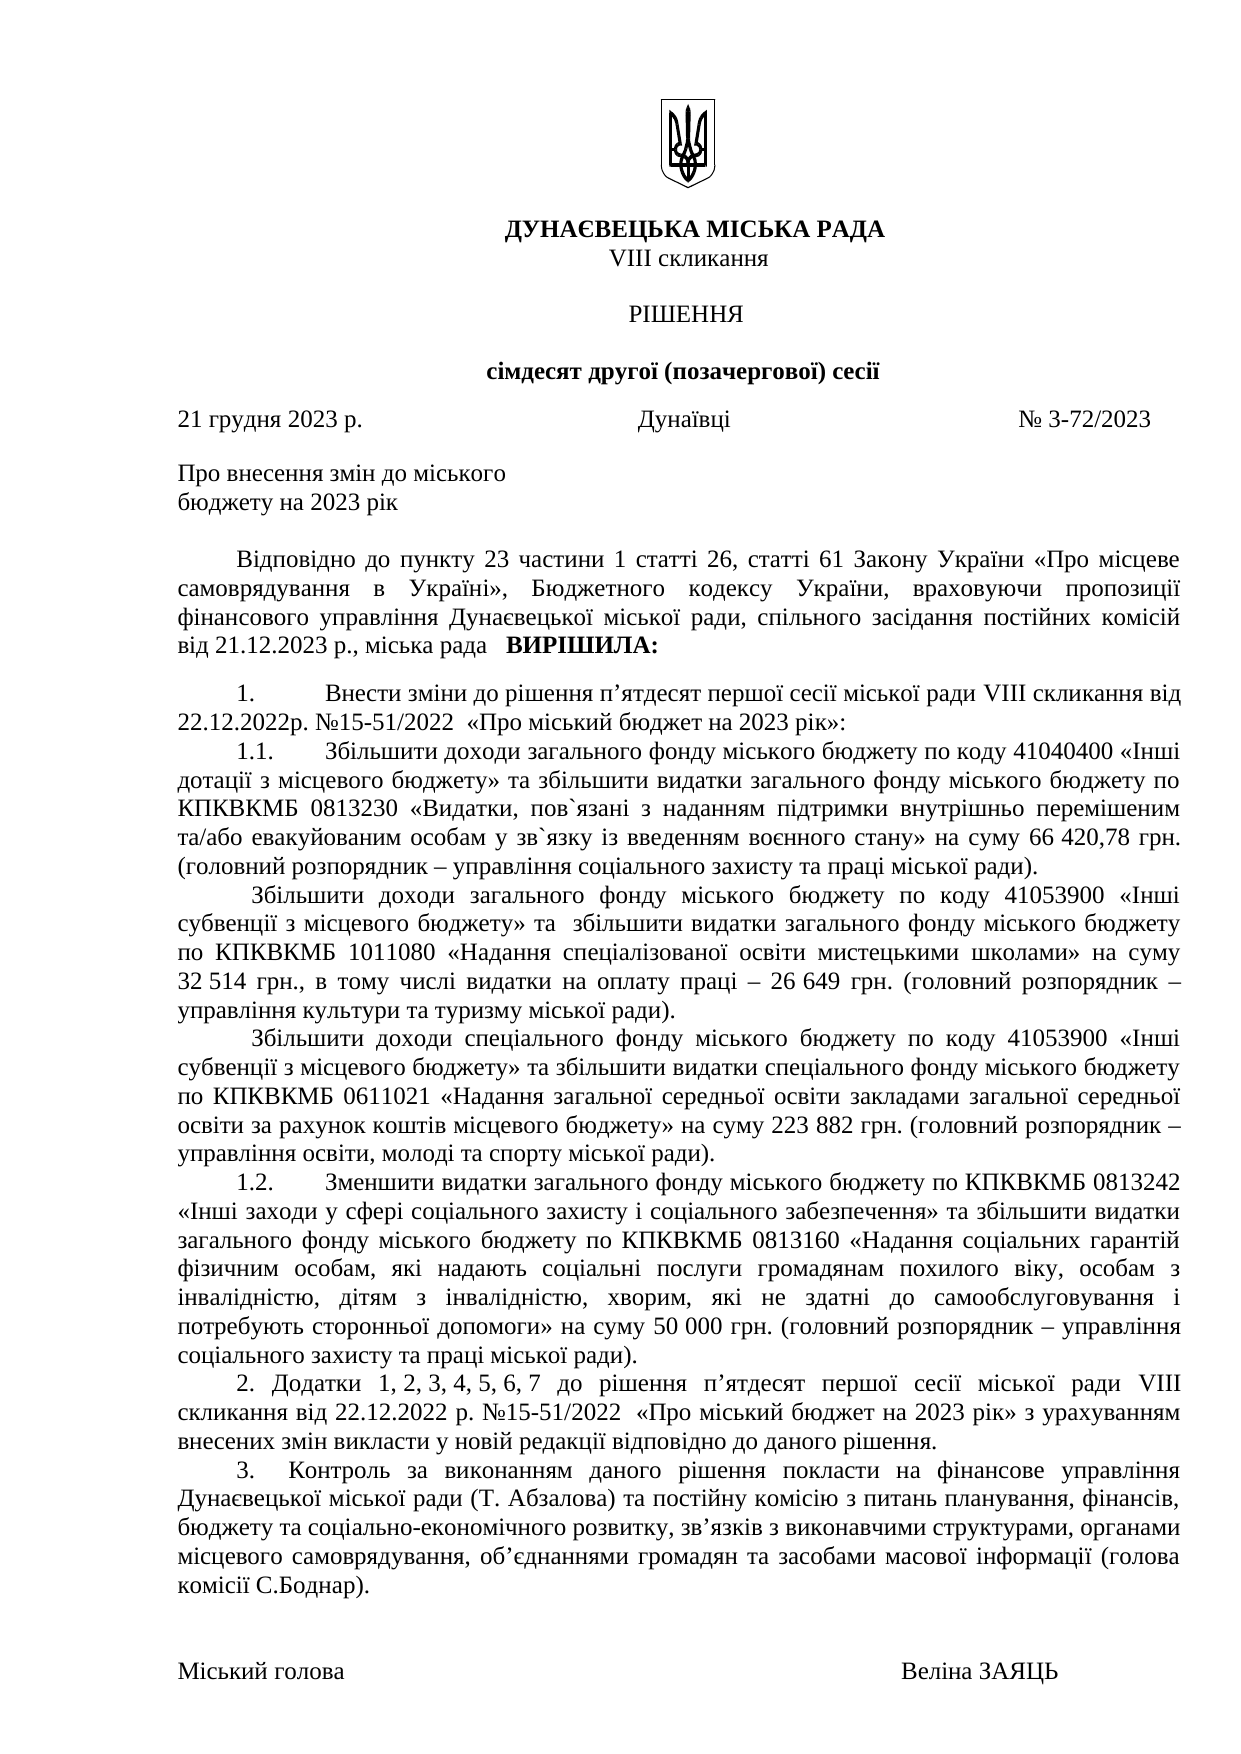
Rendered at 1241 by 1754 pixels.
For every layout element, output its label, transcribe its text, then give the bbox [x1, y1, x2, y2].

text 3. Контроль за виконанням даного рішення покласти на фінансове управління Дунаєвецької міської ради (Т. Абзалова) та постійну комісію з питань планування, фінансів, бюджету та соціально-економічного розвитку, зв’язків з виконавчими структурами, органами місцевого самоврядування, об’єднаннями громадян та засобами масової інформації (голова комісії С.Боднар). [177, 1455, 1181, 1598]
list Внести зміни до рішення п’ятдесят першої сесії міської ради VІІI скликання від 22.12.2022р. №15-51/2022 «Про міський бюджет на 2023 рік»: [177, 678, 1181, 736]
text РІШЕННЯ [177, 299, 1181, 328]
text 2. Додатки 1, 2, 3, 4, 5, 6, 7 до рішення п’ятдесят першої сесії міської ради VІІІ скликання від 22.12.2022 р. №15-51/2022 «Про міський бюджет на 2023 рік» з урахуванням внесених змін викласти у новій редакції відповідно до даного рішення. [177, 1368, 1181, 1455]
subtitle бюджету на 2023 рік [177, 487, 1181, 516]
text VIIІ скликання [177, 243, 1181, 271]
subtitle Про внесення змін до міського [177, 458, 1181, 487]
text Міський голова Веліна ЗАЯЦЬ [177, 1656, 1181, 1685]
list Зменшити видатки загального фонду міського бюджету по КПКВКМБ 0813242 «Інші заходи у сфері соціального захисту і соціального забезпечення» та збільшити видатки загального фонду міського бюджету по КПКВКМБ 0813160 «Надання соціальних гарантій фізичним особам, які надають соціальні послуги громадянам похилого віку, особам з інвалідністю, дітям з інвалідністю, хворим, які не здатні до самообслуговування і потребують сторонньої допомоги» на суму 50 000 грн. (головний розпорядник – управління соціального захисту та праці міської ради). [177, 1167, 1181, 1368]
text сімдесят другої (позачергової) сесії [177, 356, 1181, 385]
text 21 грудня 2023 р. Дунаївці № 3-72/2023 [177, 404, 1181, 433]
text Збільшити доходи спеціального фонду міського бюджету по коду 41053900 «Інші субвенції з місцевого бюджету» та збільшити видатки спеціального фонду міського бюджету по КПКВКМБ 0611021 «Надання загальної середньої освіти закладами загальної середньої освіти за рахунок коштів місцевого бюджету» на суму 223 882 грн. (головний розпорядник – управління освіти, молоді та спорту міської ради). [177, 1023, 1181, 1167]
text Збільшити доходи загального фонду міського бюджету по коду 41053900 «Інші субвенції з місцевого бюджету» та збільшити видатки загального фонду міського бюджету по КПКВКМБ 1011080 «Надання спеціалізованої освіти мистецькими школами» на суму 32 514 грн., в тому числі видатки на оплату праці – 26 649 грн. (головний розпорядник – управління культури та туризму міської ради). [177, 880, 1181, 1023]
text Відповідно до пункту 23 частини 1 статті 26, статті 61 Закону України «Про місцеве самоврядування в Україні», Бюджетного кодексу України, враховуючи пропозиції фінансового управління Дунаєвецької міської ради, спільного засідання постійних комісій від 21.12.2023 р., міська рада ВИРІШИЛА: [177, 544, 1181, 659]
list Збільшити доходи загального фонду міського бюджету по коду 41040400 «Інші дотації з місцевого бюджету» та збільшити видатки загального фонду міського бюджету по КПКВКМБ 0813230 «Видатки, пов`язані з наданням підтримки внутрішньо перемішеним та/або евакуйованим особам у зв`язку із введенням воєнного стану» на суму 66 420,78 грн. (головний розпорядник – управління соціального захисту та праці міської ради). [177, 736, 1181, 880]
text ДУНАЄВЕЦЬКА МІСЬКА РАДА [177, 214, 1181, 243]
